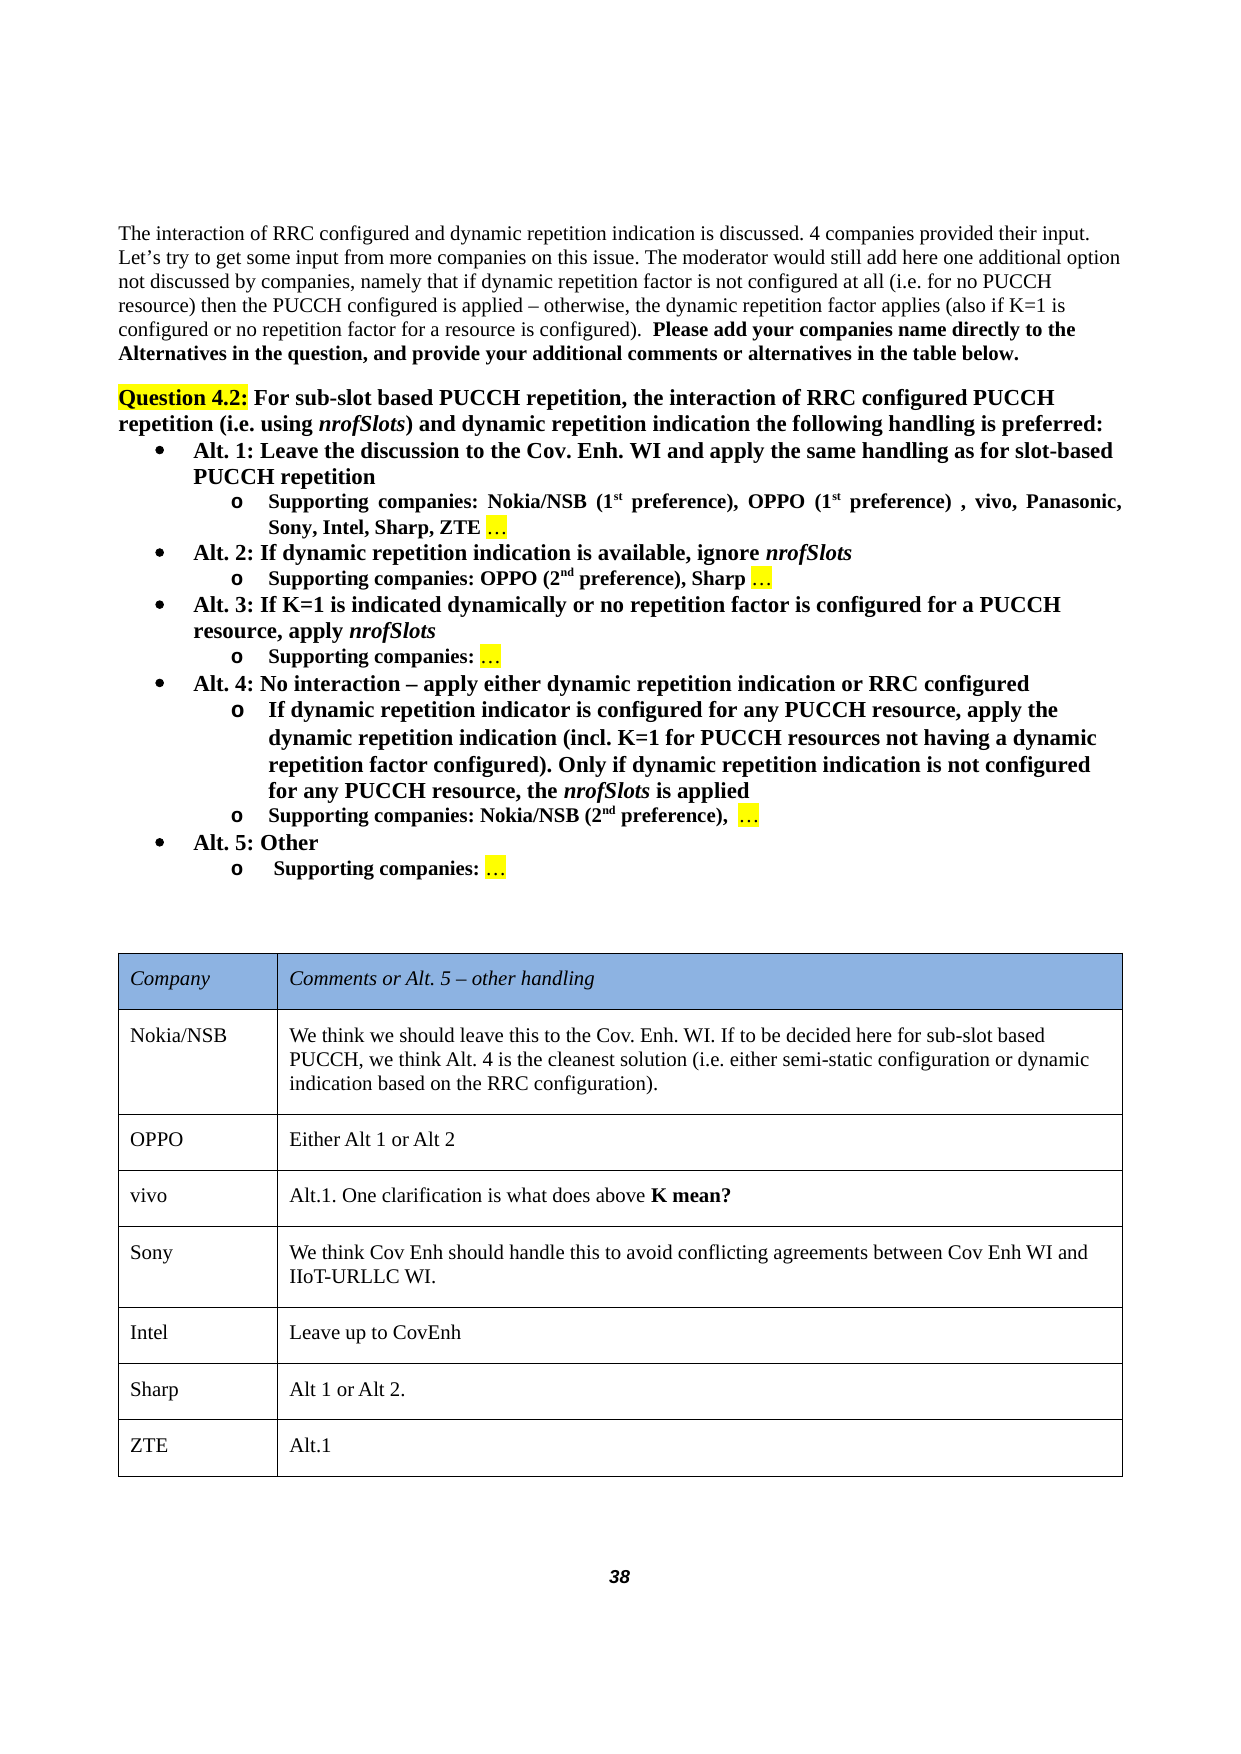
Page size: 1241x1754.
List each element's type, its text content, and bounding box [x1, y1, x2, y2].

table_cell Alt 1 or Alt 2. [278, 1364, 1122, 1419]
list Alt. 1: Leave the discussion to the Cov. Enh. WI and apply the same handling as for slot-based PUCCH repetition [156, 437, 1122, 489]
table_cell We think Cov Enh should handle this to avoid conflicting agreements between Cov Enh WI and IIoT-URLLC WI. [278, 1227, 1122, 1307]
table_cell We think we should leave this to the Cov. Enh. WI. If to be decided here for sub-slot based PUCCH, we think Alt. 4 is the cleanest solution (i.e. either semi-static configuration or dynamic indication based on the RRC configuration). [278, 1010, 1122, 1113]
list Alt. 3: If K=1 is indicated dynamically or no repetition factor is configured for a PUCCH resource, apply nrofSlots [156, 591, 1122, 644]
list Alt. 2: If dynamic repetition indication is available, ignore nrofSlots [156, 539, 1122, 566]
table_cell Either Alt 1 or Alt 2 [278, 1115, 1122, 1170]
list Alt. 4: No interaction – apply either dynamic repetition indication or RRC configured [156, 670, 1122, 696]
text Question 4.2: For sub-slot based PUCCH repetition, the interaction of RRC configured PUCCH repetition (i.e. using nrofSlots) and dynamic repetition indication the following handling is preferred: [118, 384, 1122, 437]
table_cell Alt.1 [278, 1420, 1122, 1476]
text The interaction of RRC configured and dynamic repetition indication is discussed. 4 companies provided their input. Let’s try to get some input from more companies on this issue. The moderator would still add here one additional option not discussed by companies, namely that if dynamic repetition factor is not configured at all (i.e. for no PUCCH resource) then the PUCCH configured is applied – otherwise, the dynamic repetition factor applies (also if K=1 is configured or no repetition factor for a resource is configured). Please add your companies name directly to the Alternatives in the question, and provide your additional comments or alternatives in the table below. [118, 221, 1122, 365]
table_cell ZTE [119, 1420, 277, 1476]
table_cell vivo [119, 1171, 277, 1226]
table_cell OPPO [119, 1115, 277, 1170]
table_header Company [119, 954, 277, 1009]
list Supporting companies: Nokia/NSB (1st preference), OPPO (1st preference) , vivo, Panasonic, Sony, Intel, Sharp, ZTE … [231, 489, 1122, 539]
list Alt. 5: Other [156, 829, 1122, 855]
table_header Comments or Alt. 5 – other handling [278, 954, 1122, 1009]
table_cell Leave up to CovEnh [278, 1308, 1122, 1363]
table_cell Alt.1. One clarification is what does above K mean? [278, 1171, 1122, 1226]
list Supporting companies: OPPO (2nd preference), Sharp … [231, 566, 1122, 591]
table_cell Sharp [119, 1364, 277, 1419]
table_cell Nokia/NSB [119, 1010, 277, 1113]
list Supporting companies: … [231, 644, 1122, 670]
list Supporting companies: … [231, 855, 1122, 881]
table_cell Intel [119, 1308, 277, 1363]
list Supporting companies: Nokia/NSB (2nd preference), … [231, 803, 1122, 829]
list If dynamic repetition indicator is configured for any PUCCH resource, apply the dynamic repetition indication (incl. K=1 for PUCCH resources not having a dynamic repetition factor configured). Only if dynamic repetition indication is not configured for any PUCCH resource, the nrofSlots is applied [231, 696, 1122, 803]
table_cell Sony [119, 1227, 277, 1307]
